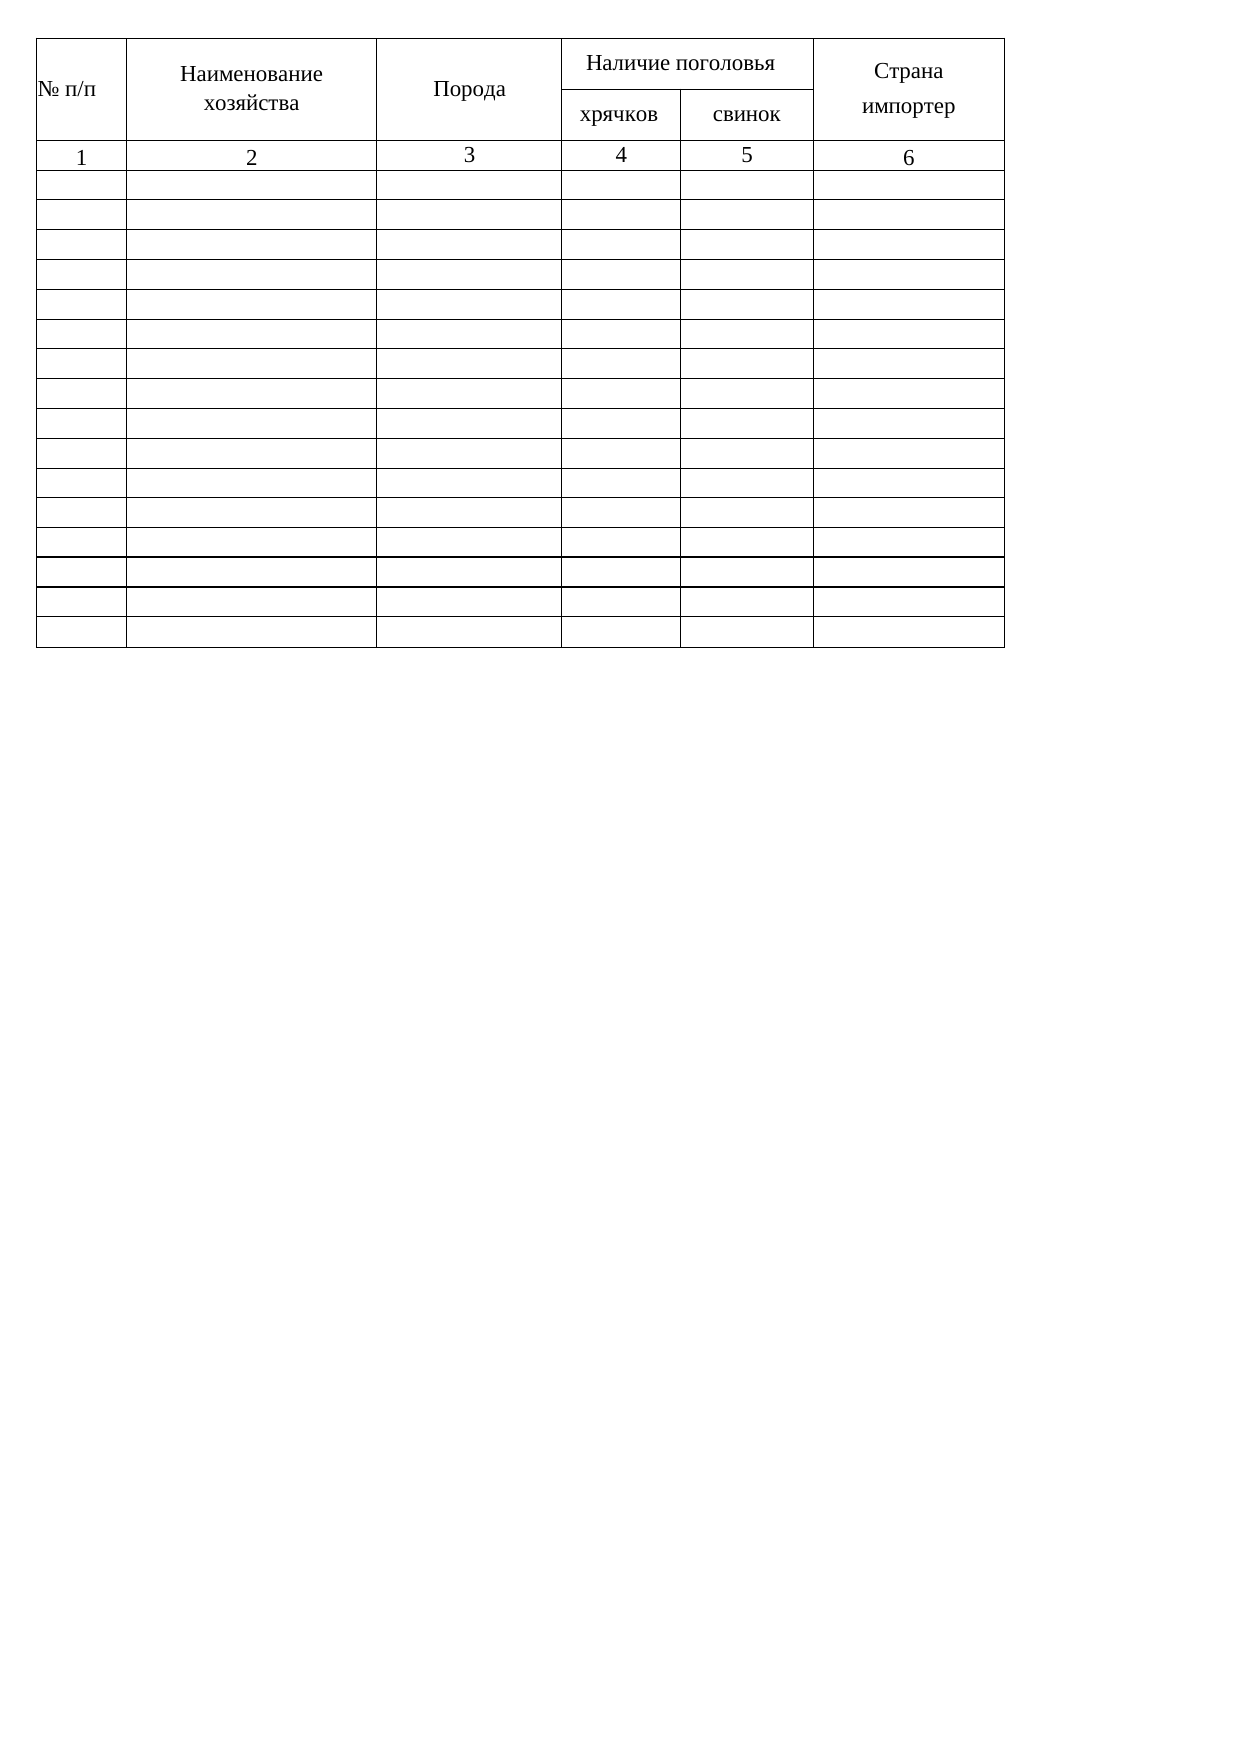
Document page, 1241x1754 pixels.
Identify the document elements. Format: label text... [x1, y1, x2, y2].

table_cell [681, 409, 813, 437]
table_header Порода [377, 39, 561, 139]
table_cell [127, 260, 376, 288]
table_cell [127, 200, 376, 229]
table_cell [562, 439, 680, 467]
table_cell [37, 528, 126, 556]
table_cell [562, 588, 680, 616]
table_cell [562, 200, 680, 229]
table_cell [127, 439, 376, 467]
table_cell [681, 320, 813, 348]
table_header № п/п [37, 39, 126, 139]
table_cell [814, 528, 1004, 556]
table_cell 1 [37, 141, 126, 169]
table_cell [681, 528, 813, 556]
table_cell [814, 439, 1004, 467]
table_cell [127, 588, 376, 616]
table_cell [127, 498, 376, 527]
table_cell [37, 617, 126, 647]
table_cell [377, 498, 561, 527]
table_cell [562, 320, 680, 348]
table_cell [127, 379, 376, 407]
table_cell [681, 260, 813, 288]
table_cell [127, 558, 376, 586]
table_cell [562, 230, 680, 258]
table_cell [814, 498, 1004, 527]
table_cell [377, 469, 561, 497]
table_cell [377, 617, 561, 647]
table_cell [127, 349, 376, 378]
table_cell [127, 320, 376, 348]
table_cell [681, 498, 813, 527]
table_cell [37, 469, 126, 497]
table_cell [377, 409, 561, 437]
table_cell 5 [681, 141, 813, 169]
table_cell 6 [814, 141, 1004, 169]
table_cell свинок [681, 90, 813, 139]
table_header Наличие поголовья [562, 39, 813, 88]
table_cell [814, 469, 1004, 497]
table_cell [37, 320, 126, 348]
table_cell [681, 439, 813, 467]
table_cell [37, 230, 126, 258]
table_cell [562, 558, 680, 586]
table_cell хрячков [562, 90, 680, 139]
table_cell [562, 290, 680, 318]
table_cell [681, 290, 813, 318]
table_cell [814, 290, 1004, 318]
table_cell [37, 379, 126, 407]
table_cell [681, 349, 813, 378]
table_cell [681, 558, 813, 586]
table_cell [377, 379, 561, 407]
table_cell [127, 409, 376, 437]
table_cell [37, 588, 126, 616]
table_cell [127, 617, 376, 647]
table_cell 2 [127, 141, 376, 169]
table_cell [37, 349, 126, 378]
table_cell [377, 290, 561, 318]
table_cell [814, 230, 1004, 258]
table_cell [377, 588, 561, 616]
table_cell [127, 469, 376, 497]
table_cell [814, 409, 1004, 437]
table_cell [377, 349, 561, 378]
table_cell [127, 528, 376, 556]
table_cell [562, 409, 680, 437]
table_cell [377, 528, 561, 556]
table_cell [814, 200, 1004, 229]
table_cell [814, 320, 1004, 348]
table_cell [37, 498, 126, 527]
table_cell [562, 528, 680, 556]
table_cell [37, 260, 126, 288]
table_cell 4 [562, 141, 680, 169]
table_cell [562, 349, 680, 378]
table_cell [814, 260, 1004, 288]
table_cell [37, 290, 126, 318]
table_cell [37, 409, 126, 437]
table_cell [377, 320, 561, 348]
table_cell [37, 200, 126, 229]
table_header Наименование хозяйства [127, 39, 376, 139]
table_cell [127, 290, 376, 318]
table_cell [681, 588, 813, 616]
table_cell [377, 260, 561, 288]
table_cell [681, 469, 813, 497]
table_cell [562, 171, 680, 199]
table_cell [681, 617, 813, 647]
table_header Страна импортер [814, 39, 1004, 139]
table_cell [681, 230, 813, 258]
table_cell [681, 200, 813, 229]
table_cell [377, 200, 561, 229]
table_cell [377, 171, 561, 199]
table_cell [377, 230, 561, 258]
table_cell [562, 379, 680, 407]
table_cell [814, 617, 1004, 647]
table_cell [37, 558, 126, 586]
table_cell [37, 171, 126, 199]
table_cell [814, 349, 1004, 378]
table_cell [814, 171, 1004, 199]
table_cell [127, 171, 376, 199]
table_cell [562, 469, 680, 497]
table_cell [562, 260, 680, 288]
table_cell [562, 617, 680, 647]
table_cell 3 [377, 141, 561, 169]
table_cell [562, 498, 680, 527]
table_cell [681, 379, 813, 407]
table_cell [814, 558, 1004, 586]
table_cell [37, 439, 126, 467]
table_cell [814, 379, 1004, 407]
table_cell [127, 230, 376, 258]
table_cell [681, 171, 813, 199]
table_cell [377, 439, 561, 467]
table_cell [814, 588, 1004, 616]
table_cell [377, 558, 561, 586]
